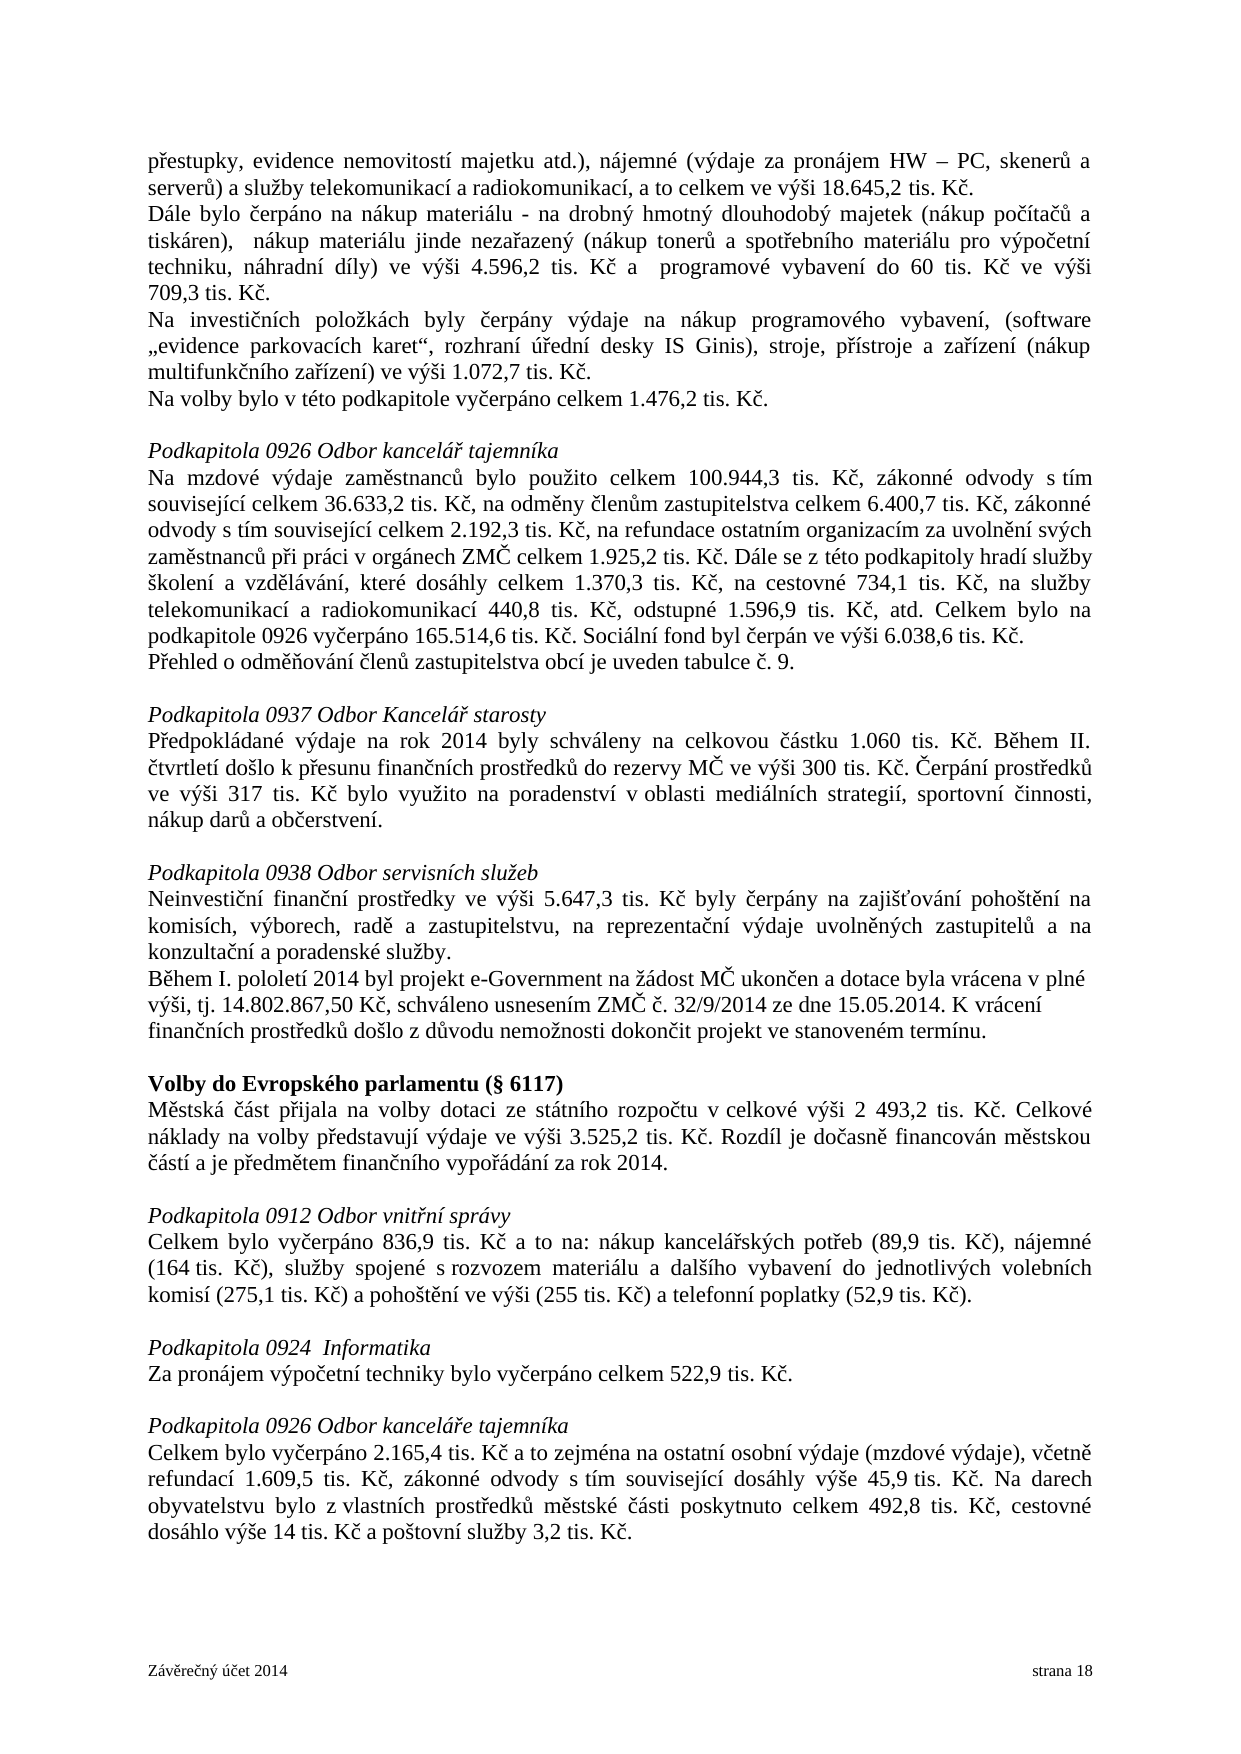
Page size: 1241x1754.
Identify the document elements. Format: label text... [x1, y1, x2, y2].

text Městská část přijala na volby dotaci ze státního rozpočtu v celkové výši 2 493,2 tis. Kč. Celkové náklady na volby představují výdaje ve výši 3.525,2 tis. Kč. Rozdíl je dočasně financován městskou částí a je předmětem finančního vypořádání za rok 2014. [148, 1096, 1093, 1175]
text Podkapitola 0912 Odbor vnitřní správy [148, 1202, 1093, 1228]
text Celkem bylo vyčerpáno 836,9 tis. Kč a to na: nákup kancelářských potřeb (89,9 tis. Kč), nájemné (164 tis. Kč), služby spojené s rozvozem materiálu a dalšího vybavení do jednotlivých volebních komisí (275,1 tis. Kč) a pohoštění ve výši (255 tis. Kč) a telefonní poplatky (52,9 tis. Kč). [148, 1228, 1093, 1307]
text Za pronájem výpočetní techniky bylo vyčerpáno celkem 522,9 tis. Kč. [148, 1360, 1093, 1386]
text Podkapitola 0926 Odbor kanceláře tajemníka [148, 1413, 1093, 1439]
text Na investičních položkách byly čerpány výdaje na nákup programového vybavení, (software „evidence parkovacích karet“, rozhraní úřední desky IS Ginis), stroje, přístroje a zařízení (nákup multifunkčního zařízení) ve výši 1.072,7 tis. Kč. [148, 306, 1093, 385]
text Přehled o odměňování členů zastupitelstva obcí je uveden tabulce č. 9. [148, 648, 1093, 675]
text Neinvestiční finanční prostředky ve výši 5.647,3 tis. Kč byly čerpány na zajišťování pohoštění na komisích, výborech, radě a zastupitelstvu, na reprezentační výdaje uvolněných zastupitelů a na konzultační a poradenské služby. [148, 886, 1093, 964]
text Předpokládané výdaje na rok 2014 byly schváleny na celkovou částku 1.060 tis. Kč. Během II. čtvrtletí došlo k přesunu finančních prostředků do rezervy MČ ve výši 300 tis. Kč. Čerpání prostředků ve výši 317 tis. Kč bylo využito na poradenství v oblasti mediálních strategií, sportovní činnosti, nákup darů a občerstvení. [148, 727, 1093, 833]
text Na mzdové výdaje zaměstnanců bylo použito celkem 100.944,3 tis. Kč, zákonné odvody s tím související celkem 36.633,2 tis. Kč, na odměny členům zastupitelstva celkem 6.400,7 tis. Kč, zákonné odvody s tím související celkem 2.192,3 tis. Kč, na refundace ostatním organizacím za uvolnění svých zaměstnanců při práci v orgánech ZMČ celkem 1.925,2 tis. Kč. Dále se z této podkapitoly hradí služby školení a vzdělávání, které dosáhly celkem 1.370,3 tis. Kč, na cestovné 734,1 tis. Kč, na služby telekomunikací a radiokomunikací 440,8 tis. Kč, odstupné 1.596,9 tis. Kč, atd. Celkem bylo na podkapitole 0926 vyčerpáno 165.514,6 tis. Kč. Sociální fond byl čerpán ve výši 6.038,6 tis. Kč. [148, 464, 1093, 648]
text Podkapitola 0924 Informatika [148, 1333, 1093, 1360]
text Celkem bylo vyčerpáno 2.165,4 tis. Kč a to zejména na ostatní osobní výdaje (mzdové výdaje), včetně refundací 1.609,5 tis. Kč, zákonné odvody s tím související dosáhly výše 45,9 tis. Kč. Na darech obyvatelstvu bylo z vlastních prostředků městské části poskytnuto celkem 492,8 tis. Kč, cestovné dosáhlo výše 14 tis. Kč a poštovní služby 3,2 tis. Kč. [148, 1439, 1093, 1544]
text Během I. pololetí 2014 byl projekt e-Government na žádost MČ ukončen a dotace byla vrácena v plné výši, tj. 14.802.867,50 Kč, schváleno usnesením ZMČ č. 32/9/2014 ze dne 15.05.2014. K vrácení finančních prostředků došlo z důvodu nemožnosti dokončit projekt ve stanoveném termínu. [148, 964, 1093, 1044]
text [148, 148, 1093, 200]
text Podkapitola 0938 Odbor servisních služeb [148, 859, 1093, 886]
text Dále bylo čerpáno na nákup materiálu - na drobný hmotný dlouhodobý majetek (nákup počítačů a tiskáren), nákup materiálu jinde nezařazený (nákup tonerů a spotřebního materiálu pro výpočetní techniku, náhradní díly) ve výši 4.596,2 tis. Kč a programové vybavení do 60 tis. Kč ve výši 709,3 tis. Kč. [148, 200, 1093, 306]
text Podkapitola 0926 Odbor kancelář tajemníka [148, 437, 1093, 464]
text Podkapitola 0937 Odbor Kancelář starosty [148, 701, 1093, 727]
text Na volby bylo v této podkapitole vyčerpáno celkem 1.476,2 tis. Kč. [148, 385, 1093, 411]
text Volby do Evropského parlamentu (§ 6117) [148, 1070, 1093, 1096]
